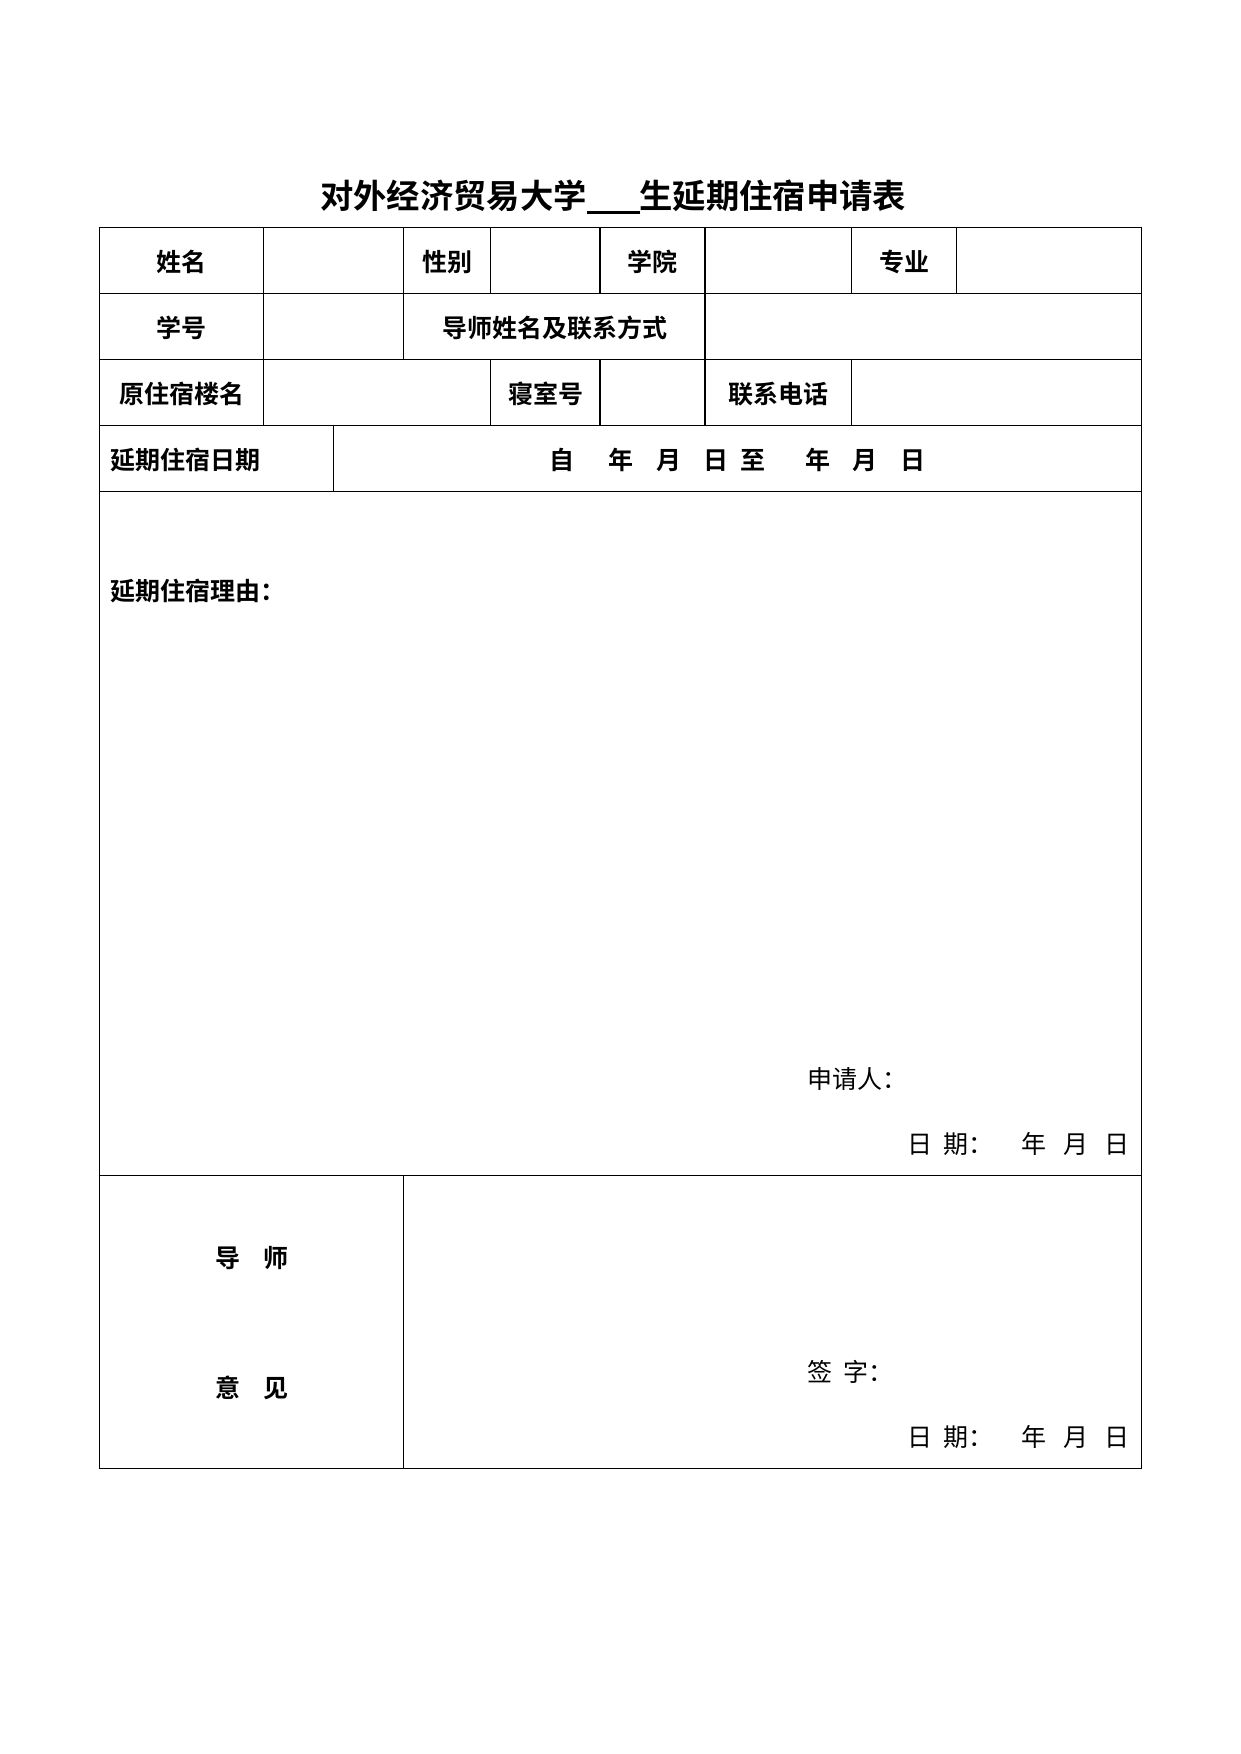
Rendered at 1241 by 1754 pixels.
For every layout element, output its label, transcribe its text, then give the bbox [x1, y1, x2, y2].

table_header 专业 [852, 228, 956, 293]
table_cell [706, 294, 1141, 359]
table_cell [264, 360, 490, 425]
table_cell 签 字： 日 期： 年 月 日 [404, 1176, 1141, 1468]
table_cell 联系电话 [706, 360, 851, 425]
table_header [264, 228, 403, 293]
table_cell 导 师 意 见 [100, 1176, 403, 1468]
table_cell 寝室号 [491, 360, 599, 425]
table_cell 导师姓名及联系方式 [404, 294, 704, 359]
table_header [706, 228, 851, 293]
text 对外经济贸易大学 生延期住宿申请表 [112, 162, 1113, 227]
table_cell [601, 360, 704, 425]
table_cell 延期住宿日期 [100, 426, 333, 491]
table_cell 学号 [100, 294, 263, 359]
table_header 性别 [404, 228, 490, 293]
table_header 学院 [601, 228, 704, 293]
table_header [491, 228, 599, 293]
table_cell 原住宿楼名 [100, 360, 263, 425]
table_cell 延期住宿理由： 申请人： 日 期： 年 月 日 [100, 492, 1141, 1175]
table_cell 自 年 月 日 至 年 月 日 [334, 426, 1141, 491]
table_header [957, 228, 1141, 293]
table_cell [852, 360, 1141, 425]
table_cell [264, 294, 403, 359]
table_header 姓名 [100, 228, 263, 293]
